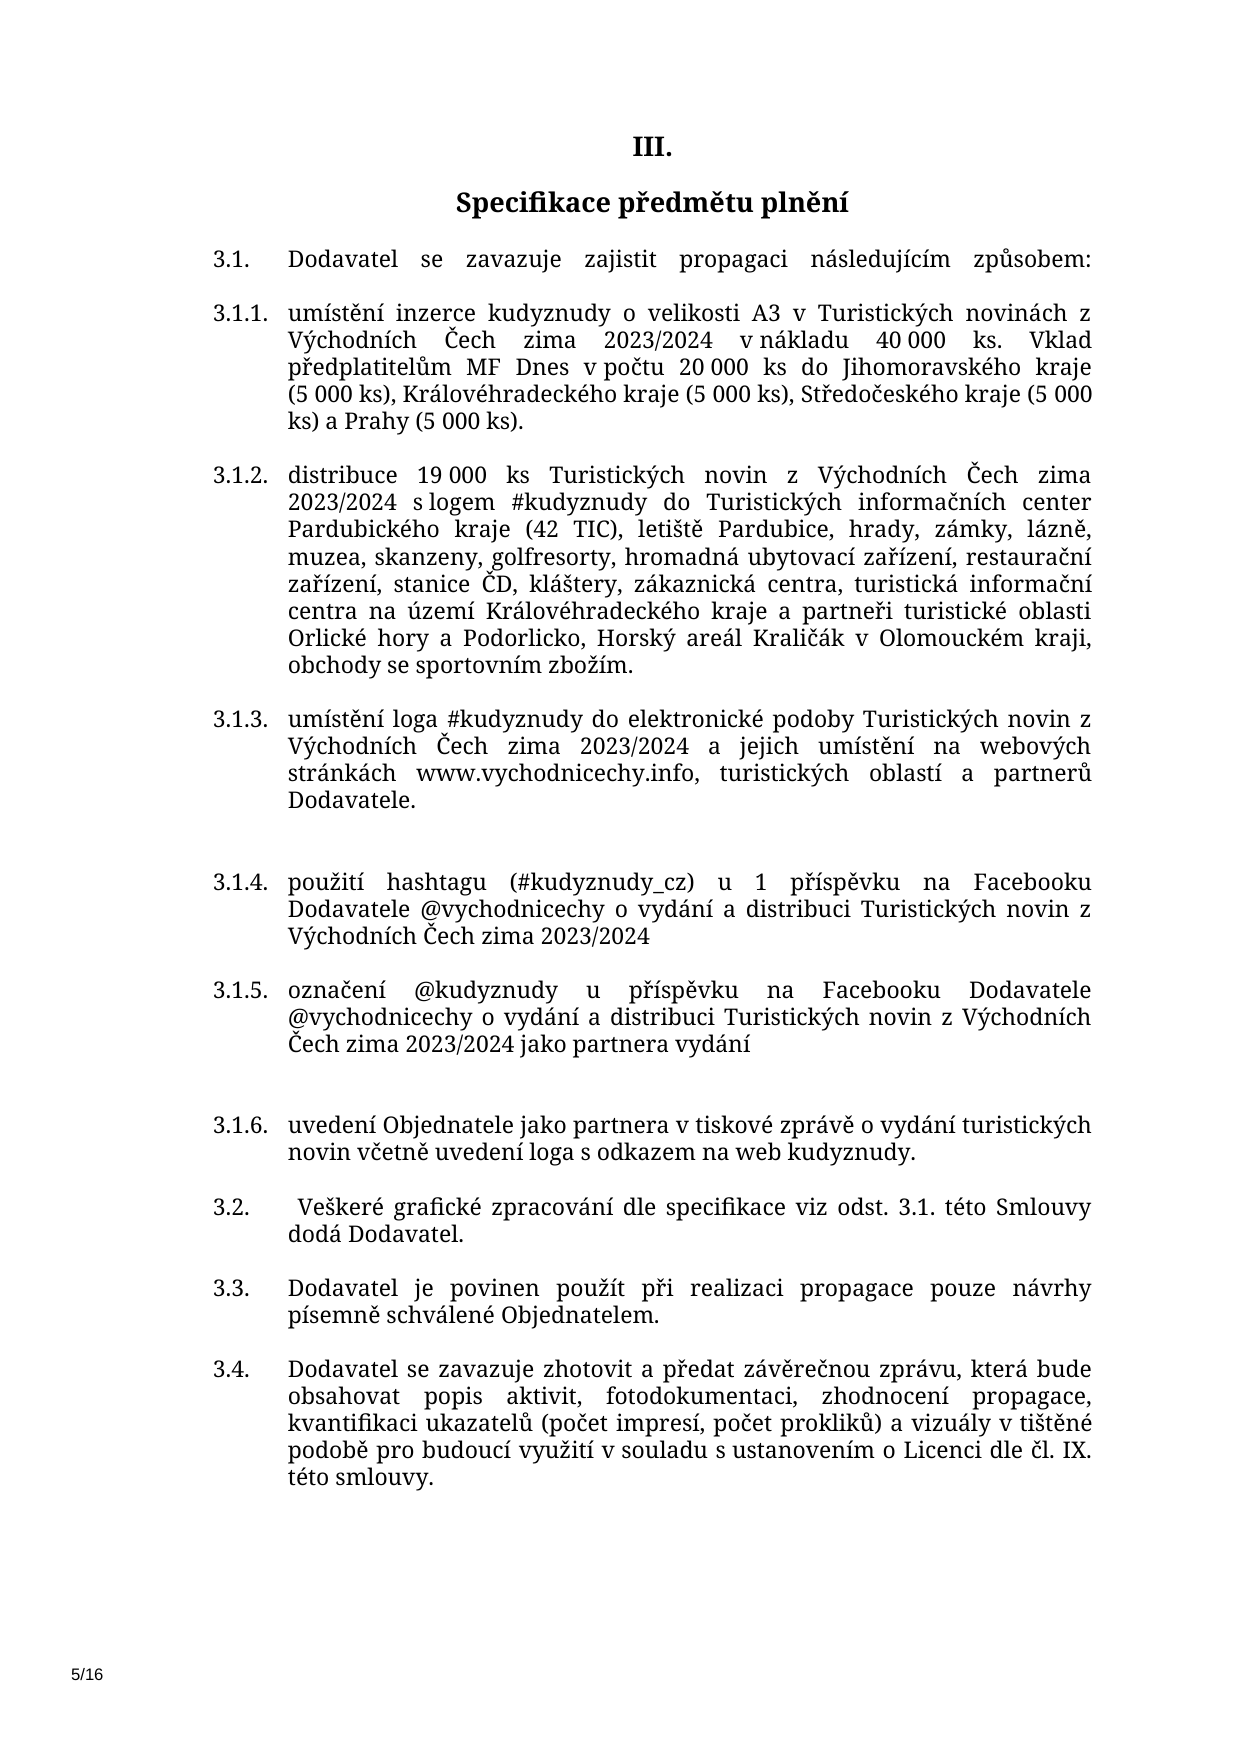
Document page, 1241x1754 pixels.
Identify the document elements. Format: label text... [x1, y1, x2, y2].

subtitle uvedení Objednatele jako partnera v tiskové zprávě o vydání turistických novin včetně uvedení loga s odkazem na web kudyznudy. [213, 1112, 1092, 1166]
subtitle Dodavatel se zavazuje zajistit propagaci následujícím způsobem: [213, 245, 1092, 299]
subtitle umístění inzerce kudyznudy o velikosti A3 v Turistických novinách z Východních Čech zima 2023/2024 v nákladu 40 000 ks. Vklad předplatitelům MF Dnes v počtu 20 000 ks do Jihomoravského kraje (5 000 ks), Královéhradeckého kraje (5 000 ks), Středočeského kraje (5 000 ks) a Prahy (5 000 ks). [213, 299, 1092, 435]
subtitle Dodavatel je povinen použít při realizaci propagace pouze návrhy písemně schválené Objednatelem. [213, 1274, 1092, 1329]
subtitle III. [213, 133, 1092, 162]
subtitle distribuce 19 000 ks Turistických novin z Východních Čech zima 2023/2024 s logem #kudyznudy do Turistických informačních center Pardubického kraje (42 TIC), letiště Pardubice, hrady, zámky, lázně, muzea, skanzeny, golfresorty, hromadná ubytovací zařízení, restaurační zařízení, stanice ČD, kláštery, zákaznická centra, turistická informační centra na území Královéhradeckého kraje a partneři turistické oblasti Orlické hory a Podorlicko, Horský areál Kraličák v Olomouckém kraji, obchody se sportovním zbožím. [213, 462, 1092, 679]
subtitle označení @kudyznudy u příspěvku na Facebooku Dodavatele @vychodnicechy o vydání a distribuci Turistických novin z Východních Čech zima 2023/2024 jako partnera vydání [213, 977, 1092, 1058]
subtitle Veškeré grafické zpracování dle specifikace viz odst. 3.1. této Smlouvy dodá Dodavatel. [213, 1193, 1092, 1247]
subtitle Specifikace předmětu plnění [213, 189, 1092, 218]
subtitle umístění loga #kudyznudy do elektronické podoby Turistických novin z Východních Čech zima 2023/2024 a jejich umístění na webových stránkách www.vychodnicechy.info, turistických oblastí a partnerů Dodavatele. [213, 706, 1092, 814]
subtitle použití hashtagu (#kudyznudy_cz) u 1 příspěvku na Facebooku Dodavatele @vychodnicechy o vydání a distribuci Turistických novin z Východních Čech zima 2023/2024 [213, 868, 1092, 949]
subtitle Dodavatel se zavazuje zhotovit a předat závěrečnou zprávu, která bude obsahovat popis aktivit, fotodokumentaci, zhodnocení propagace, kvantifikaci ukazatelů (počet impresí, počet prokliků) a vizuály v tištěné podobě pro budoucí využití v souladu s ustanovením o Licenci dle čl. IX. této smlouvy. [213, 1356, 1092, 1491]
